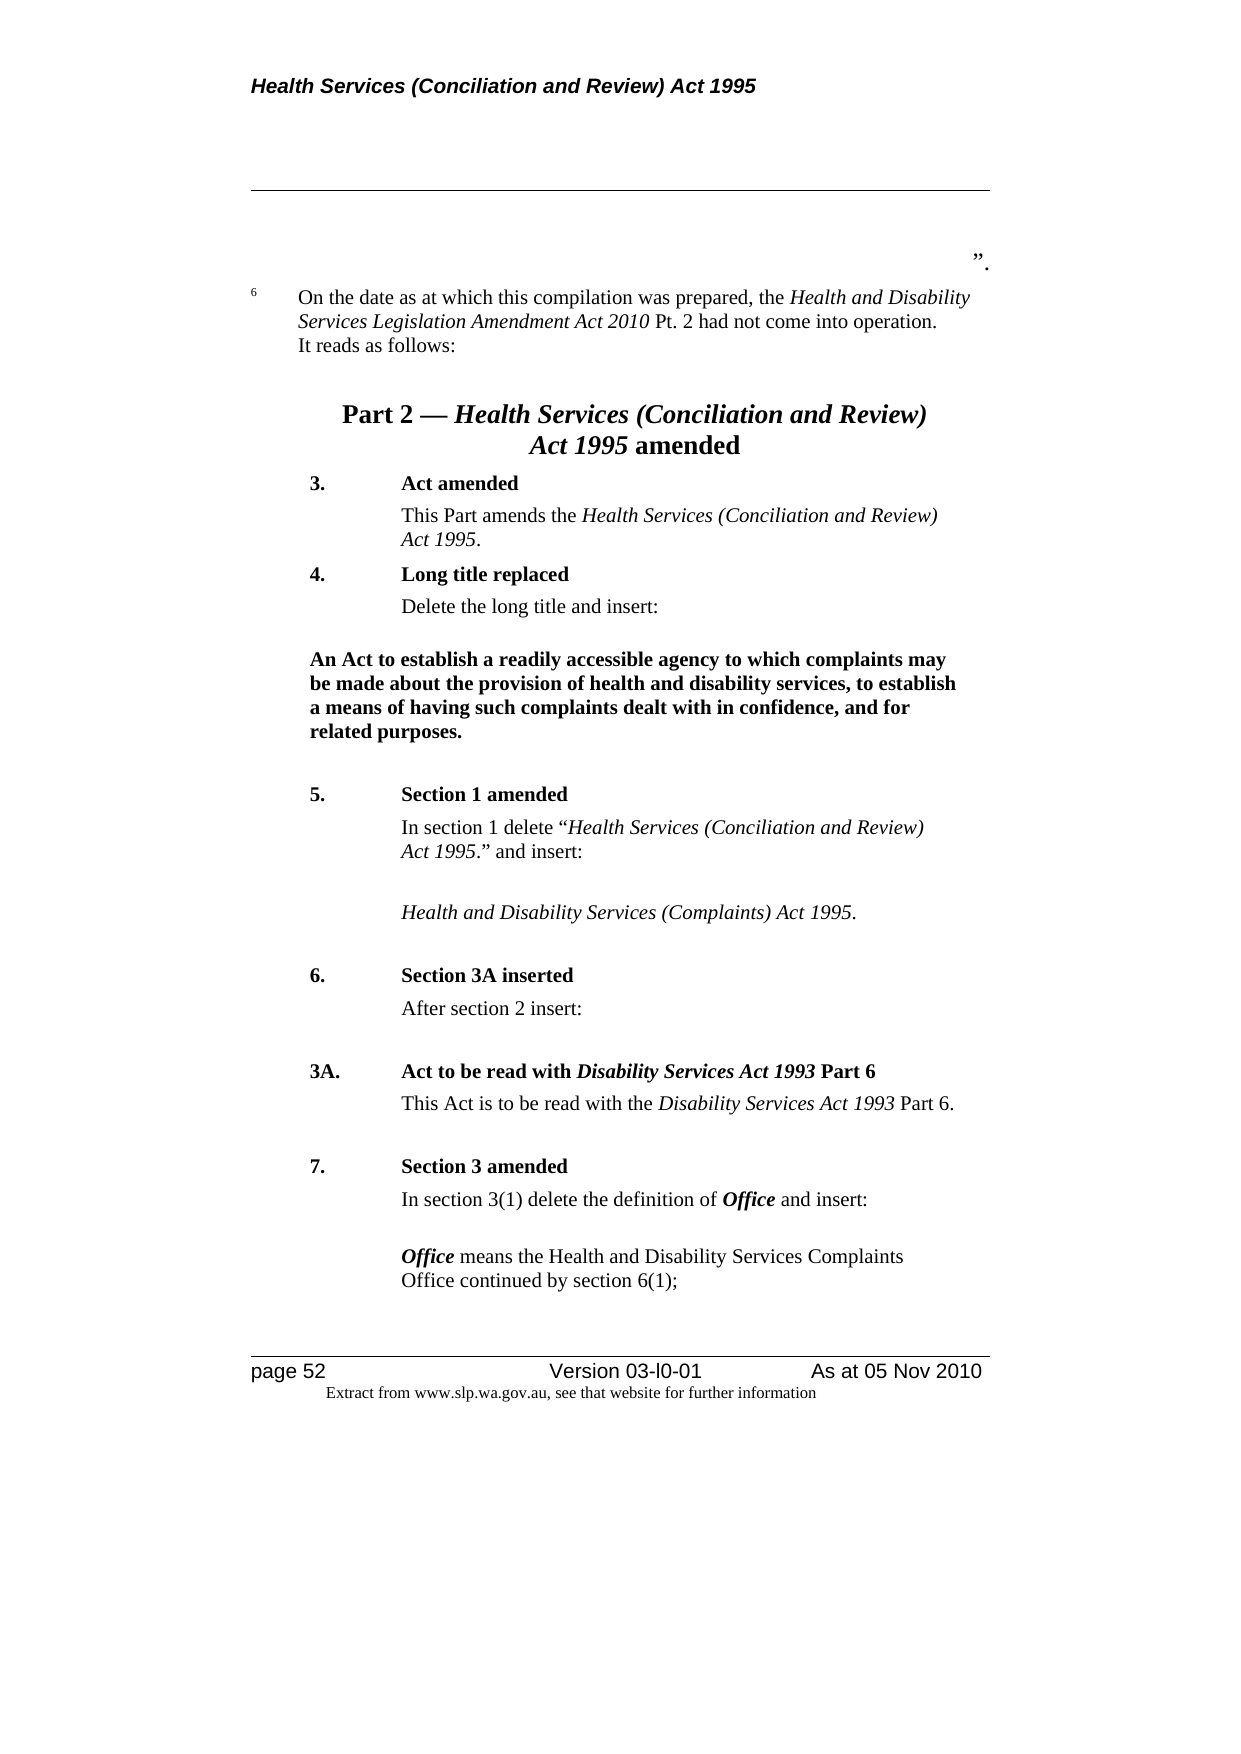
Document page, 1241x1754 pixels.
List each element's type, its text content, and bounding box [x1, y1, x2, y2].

text Delete the long title and insert: [312, 594, 960, 618]
title An Act to establish a readily accessible agency to which complaints may be made about the provision of health and disability services, to establish a means of having such complaints dealt with in confidence, and for related purposes. [309, 647, 960, 743]
text This Part amends the Health Services (Conciliation and Review) Act 1995. [312, 503, 960, 551]
text In section 3(1) delete the definition of Office and insert: [312, 1187, 960, 1211]
subtitle 5. Section 1 amended [309, 782, 960, 806]
text This Act is to be read with the Disability Services Act 1993 Part 6. [312, 1091, 960, 1115]
subtitle Part 2 — Health Services (Conciliation and Review) Act 1995 amended [309, 398, 960, 460]
subtitle 3. Act amended [309, 471, 960, 495]
subtitle 6. Section 3A inserted [309, 963, 960, 987]
text Health and Disability Services (Complaints) Act 1995. [312, 900, 960, 924]
subtitle 4. Long title replaced [309, 562, 960, 586]
subtitle 3A. Act to be read with Disability Services Act 1993 Part 6 [309, 1059, 960, 1083]
text 6 On the date as at which this compilation was prepared, the Health and Disability Services Legislation Amendment Act 2010 Pt. 2 had not come into operation. It reads as follows: [251, 284, 990, 357]
text After section 2 insert: [312, 996, 960, 1019]
text In section 1 delete “Health Services (Conciliation and Review) Act 1995.” and insert: [312, 815, 960, 863]
subtitle 7. Section 3 amended [309, 1154, 960, 1178]
text Office means the Health and Disability Services Complaints Office continued by section 6(1); [369, 1244, 960, 1292]
text ”. [251, 247, 990, 276]
